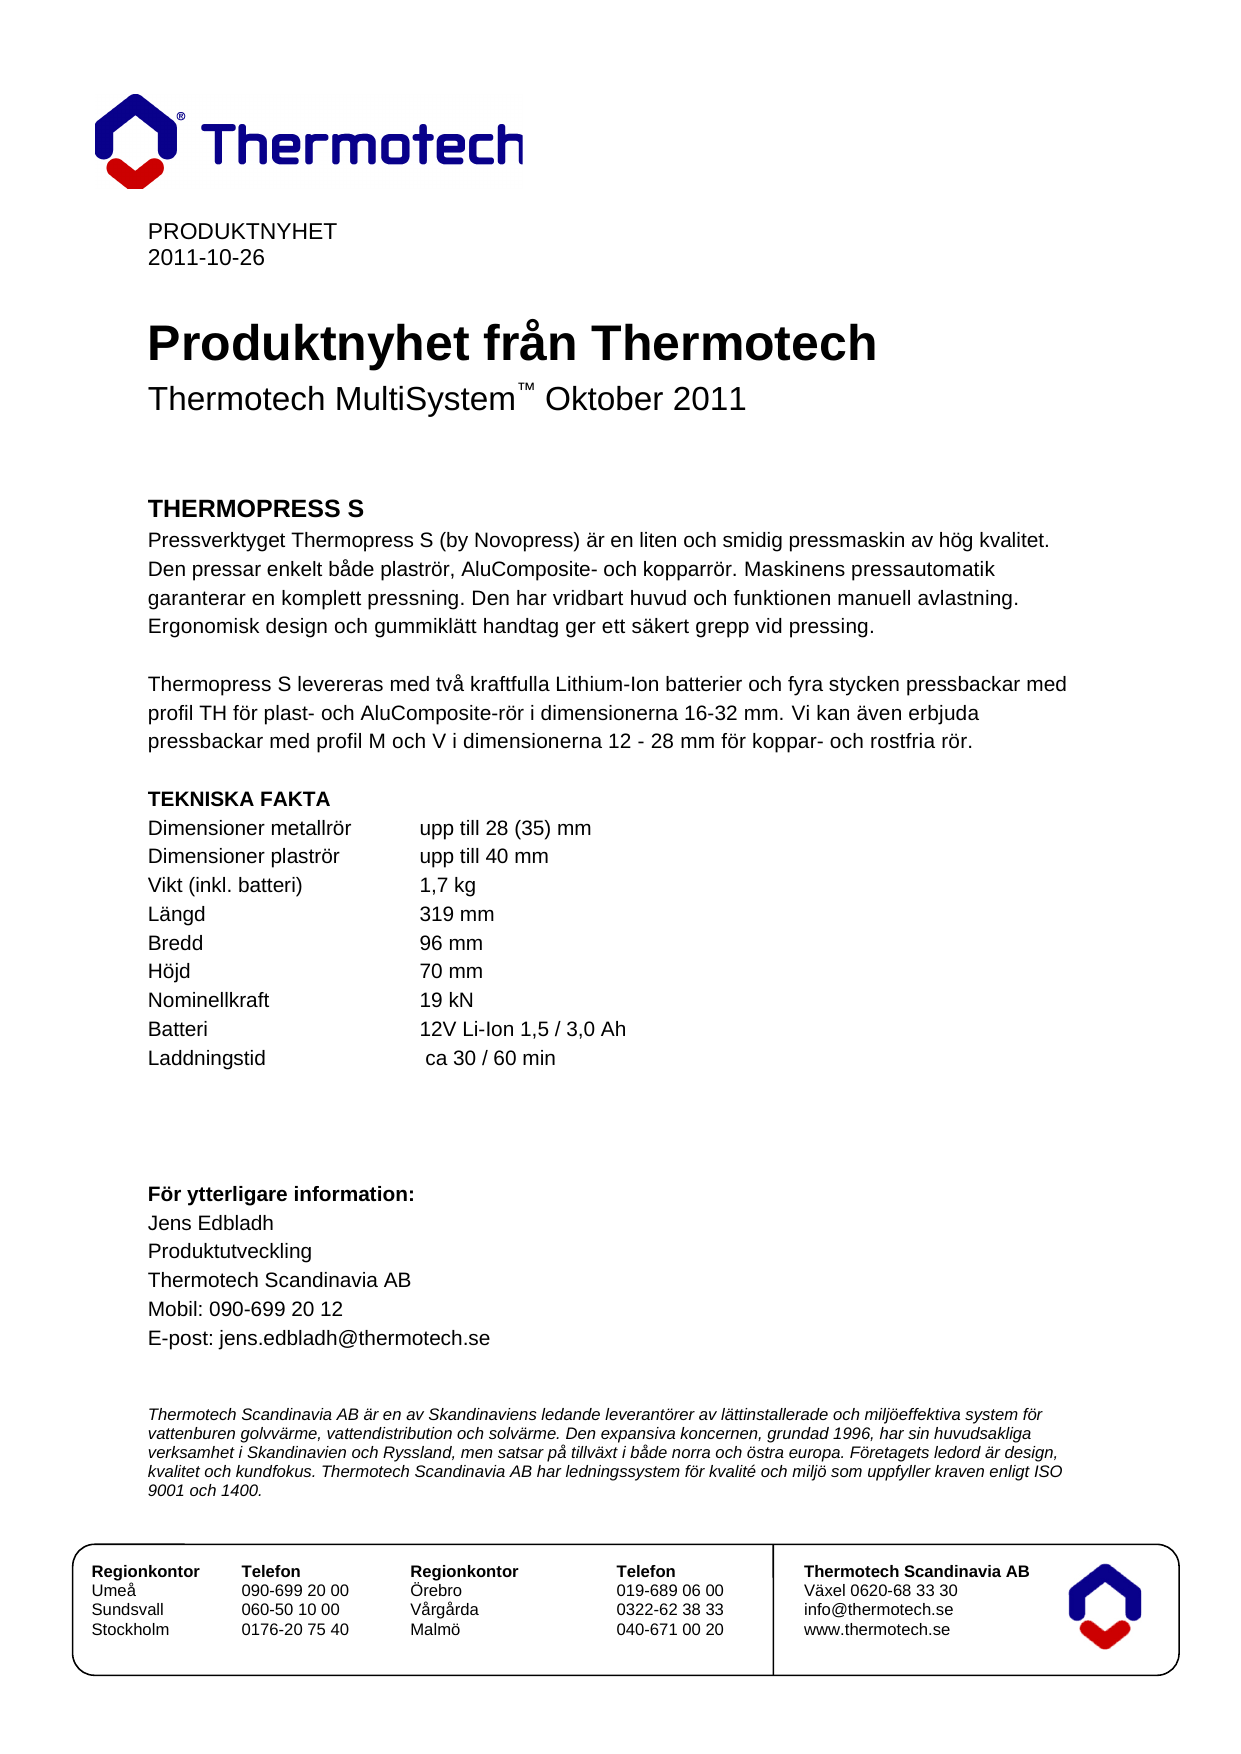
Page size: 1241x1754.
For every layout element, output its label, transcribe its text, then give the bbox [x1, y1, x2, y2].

text Bredd 96 mm [148, 931, 1092, 954]
text Dimensioner metallrör upp till 28 (35) mm [148, 816, 1092, 839]
text Batteri 12V Li-Ion 1,5 / 3,0 Ah [148, 1017, 1092, 1041]
text Thermotech Scandinavia AB är en av Skandinaviens ledande leverantörer av lättinstallerade och miljöeffektiva system för vattenburen golvvärme, vattendistribution och solvärme. Den expansiva koncernen, grundad 1996, har sin huvudsakliga verksamhet i Skandinavien och Ryssland, men satsar på tillväxt i både norra och östra europa. Företagets ledord är design, kvalitet och kundfokus. Thermotech Scandinavia AB har ledningssystem för kvalité och miljö som uppfyller kraven enligt ISO 9001 och 1400. [148, 1404, 1092, 1500]
text Laddningstid ca 30 / 60 min [148, 1046, 1092, 1069]
picture [94, 94, 523, 189]
text PRODUKTNYHET [148, 218, 1092, 244]
text Dimensioner plaströr upp till 40 mm [148, 844, 1092, 868]
text För ytterligare information: Jens Edbladh Produktutveckling Thermotech Scandinavia AB Mobil: 090-699 20 12 E-post: jens.edbladh@thermotech.se [148, 1182, 1092, 1349]
text Produktnyhet från Thermotech Thermotech MultiSystem™ Oktober 2011 [148, 313, 1092, 417]
text Vikt (inkl. batteri) 1,7 kg [148, 873, 1092, 897]
text Nominellkraft 19 kN [148, 988, 1092, 1012]
text 2011-10-26 [148, 244, 1092, 270]
text Höjd 70 mm [148, 959, 1092, 983]
text TEKNISKA FAKTA [148, 787, 1092, 811]
text Längd 319 mm [148, 902, 1092, 926]
text THERMOPRESS S [148, 493, 1092, 522]
text Pressverktyget Thermopress S (by Novopress) är en liten och smidig pressmaskin av hög kvalitet. Den pressar enkelt både plaströr, AluComposite- och kopparrör. Maskinens pressautomatik garanterar en komplett pressning. Den har vridbart huvud och funktionen manuell avlastning. Ergonomisk design och gummiklätt handtag ger ett säkert grepp vid pressing. [148, 528, 1092, 638]
text Thermopress S levereras med två kraftfulla Lithium-Ion batterier och fyra stycken pressbackar med profil TH för plast- och AluComposite-rör i dimensionerna 16-32 mm. Vi kan även erbjuda pressbackar med profil M och V i dimensionerna 12 - 28 mm för koppar- och rostfria rör. [148, 672, 1092, 753]
picture [1068, 1563, 1142, 1650]
